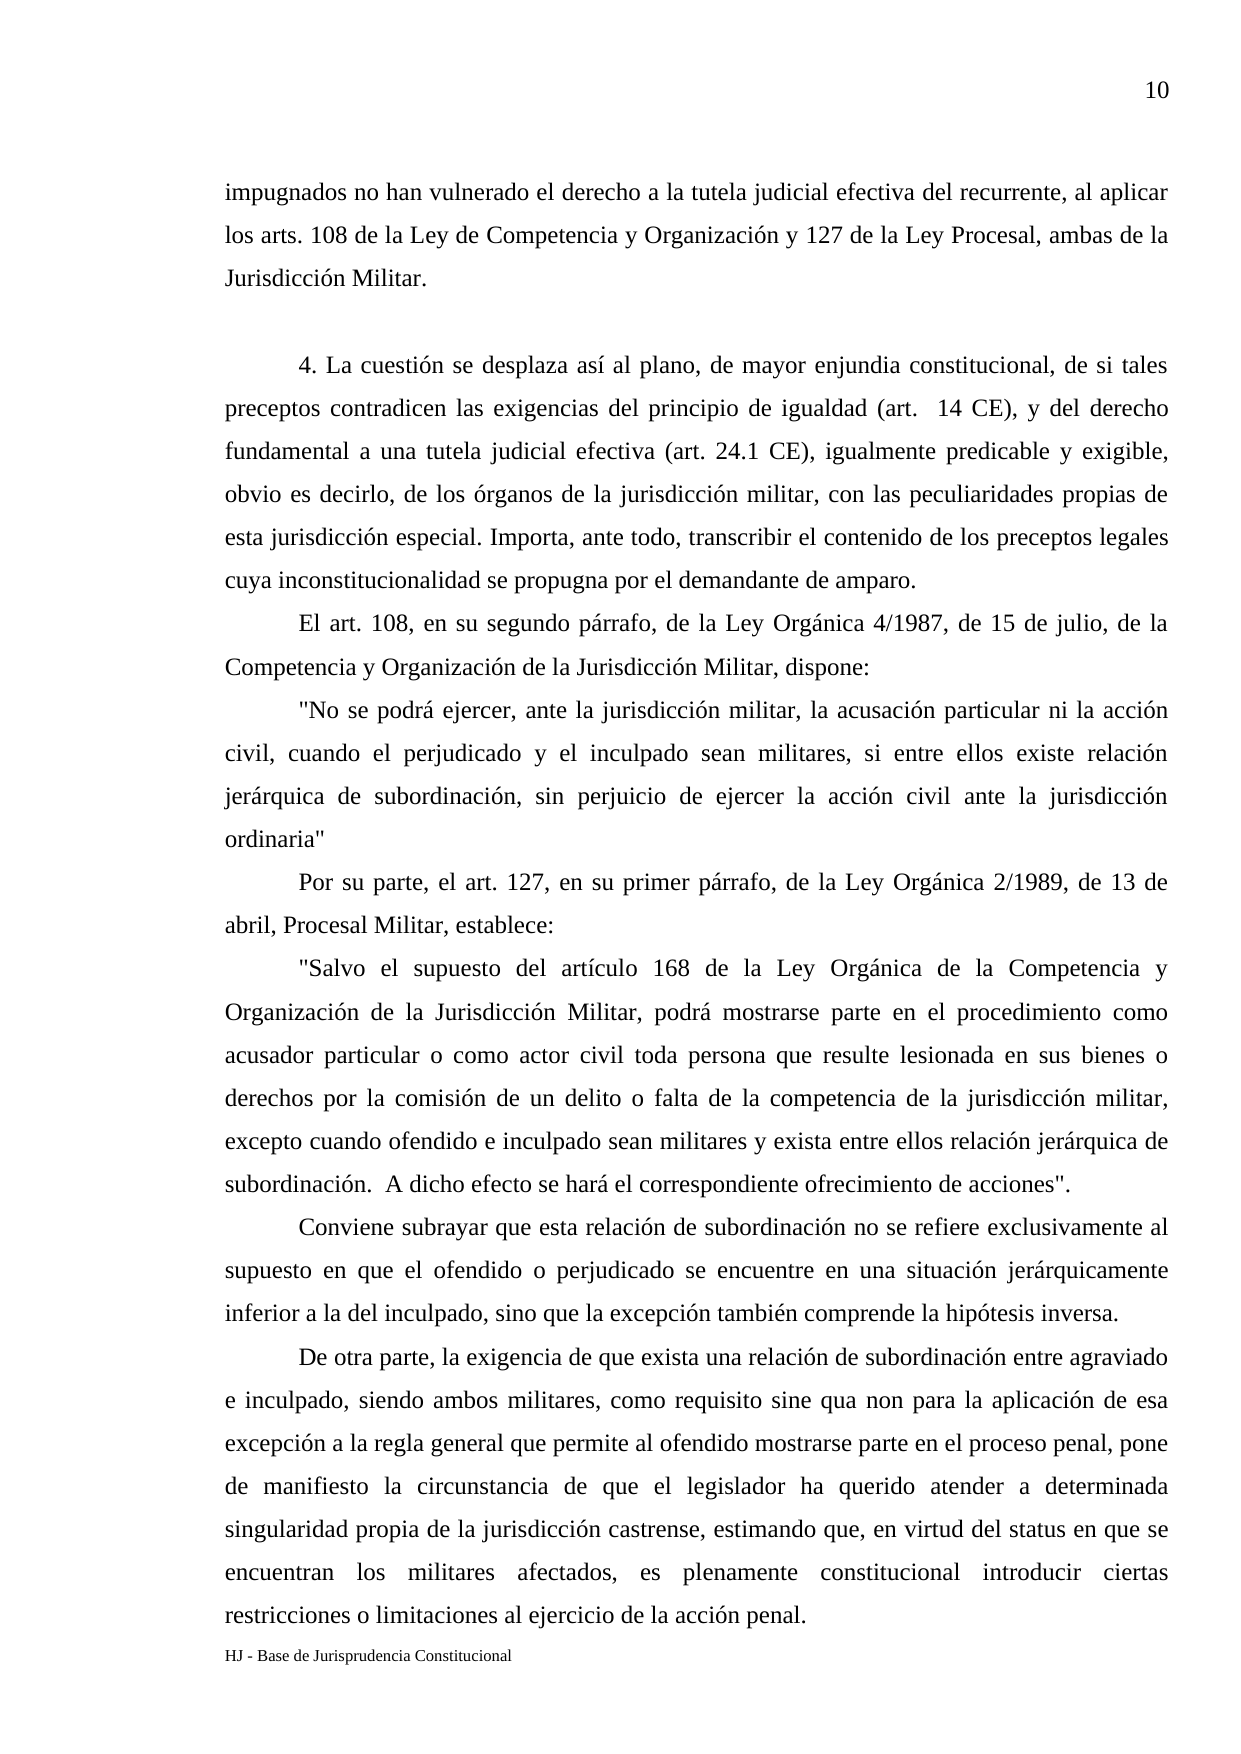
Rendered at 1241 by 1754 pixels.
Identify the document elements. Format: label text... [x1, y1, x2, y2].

text "No se podrá ejercer, ante la jurisdicción militar, la acusación particular ni la acción civil, cuando el perjudicado y el inculpado sean militares, si entre ellos existe relación jerárquica de subordinación, sin perjuicio de ejercer la acción civil ante la jurisdicción ordinaria" [224, 695, 1169, 853]
text El art. 108, en su segundo párrafo, de la Ley Orgánica 4/1987, de 15 de julio, de la Competencia y Organización de la Jurisdicción Militar, dispone: [224, 608, 1169, 680]
text Por su parte, el art. 127, en su primer párrafo, de la Ley Orgánica 2/1989, de 13 de abril, Procesal Militar, establece: [224, 867, 1169, 939]
text 4. La cuestión se desplaza así al plano, de mayor enjundia constitucional, de si tales preceptos contradicen las exigencias del principio de igualdad (art. 14 CE), y del derecho fundamental a una tutela judicial efectiva (art. 24.1 CE), igualmente predicable y exigible, obvio es decirlo, de los órganos de la jurisdicción militar, con las peculiaridades propias de esta jurisdicción especial. Importa, ante todo, transcribir el contenido de los preceptos legales cuya inconstitucionalidad se propugna por el demandante de amparo. [224, 350, 1169, 594]
text De otra parte, la exigencia de que exista una relación de subordinación entre agraviado e inculpado, siendo ambos militares, como requisito sine qua non para la aplicación de esa excepción a la regla general que permite al ofendido mostrarse parte en el proceso penal, pone de manifiesto la circunstancia de que el legislador ha querido atender a determinada singularidad propia de la jurisdicción castrense, estimando que, en virtud del status en que se encuentran los militares afectados, es plenamente constitucional introducir ciertas restricciones o limitaciones al ejercicio de la acción penal. [224, 1342, 1169, 1629]
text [224, 177, 1169, 292]
text Conviene subrayar que esta relación de subordinación no se refiere exclusivamente al supuesto en que el ofendido o perjudicado se encuentre en una situación jerárquicamente inferior a la del inculpado, sino que la excepción también comprende la hipótesis inversa. [224, 1212, 1169, 1327]
text "Salvo el supuesto del artículo 168 de la Ley Orgánica de la Competencia y Organización de la Jurisdicción Militar, podrá mostrarse parte en el procedimiento como acusador particular o como actor civil toda persona que resulte lesionada en sus bienes o derechos por la comisión de un delito o falta de la competencia de la jurisdicción militar, excepto cuando ofendido e inculpado sean militares y exista entre ellos relación jerárquica de subordinación. A dicho efecto se hará el correspondiente ofrecimiento de acciones". [224, 953, 1169, 1198]
